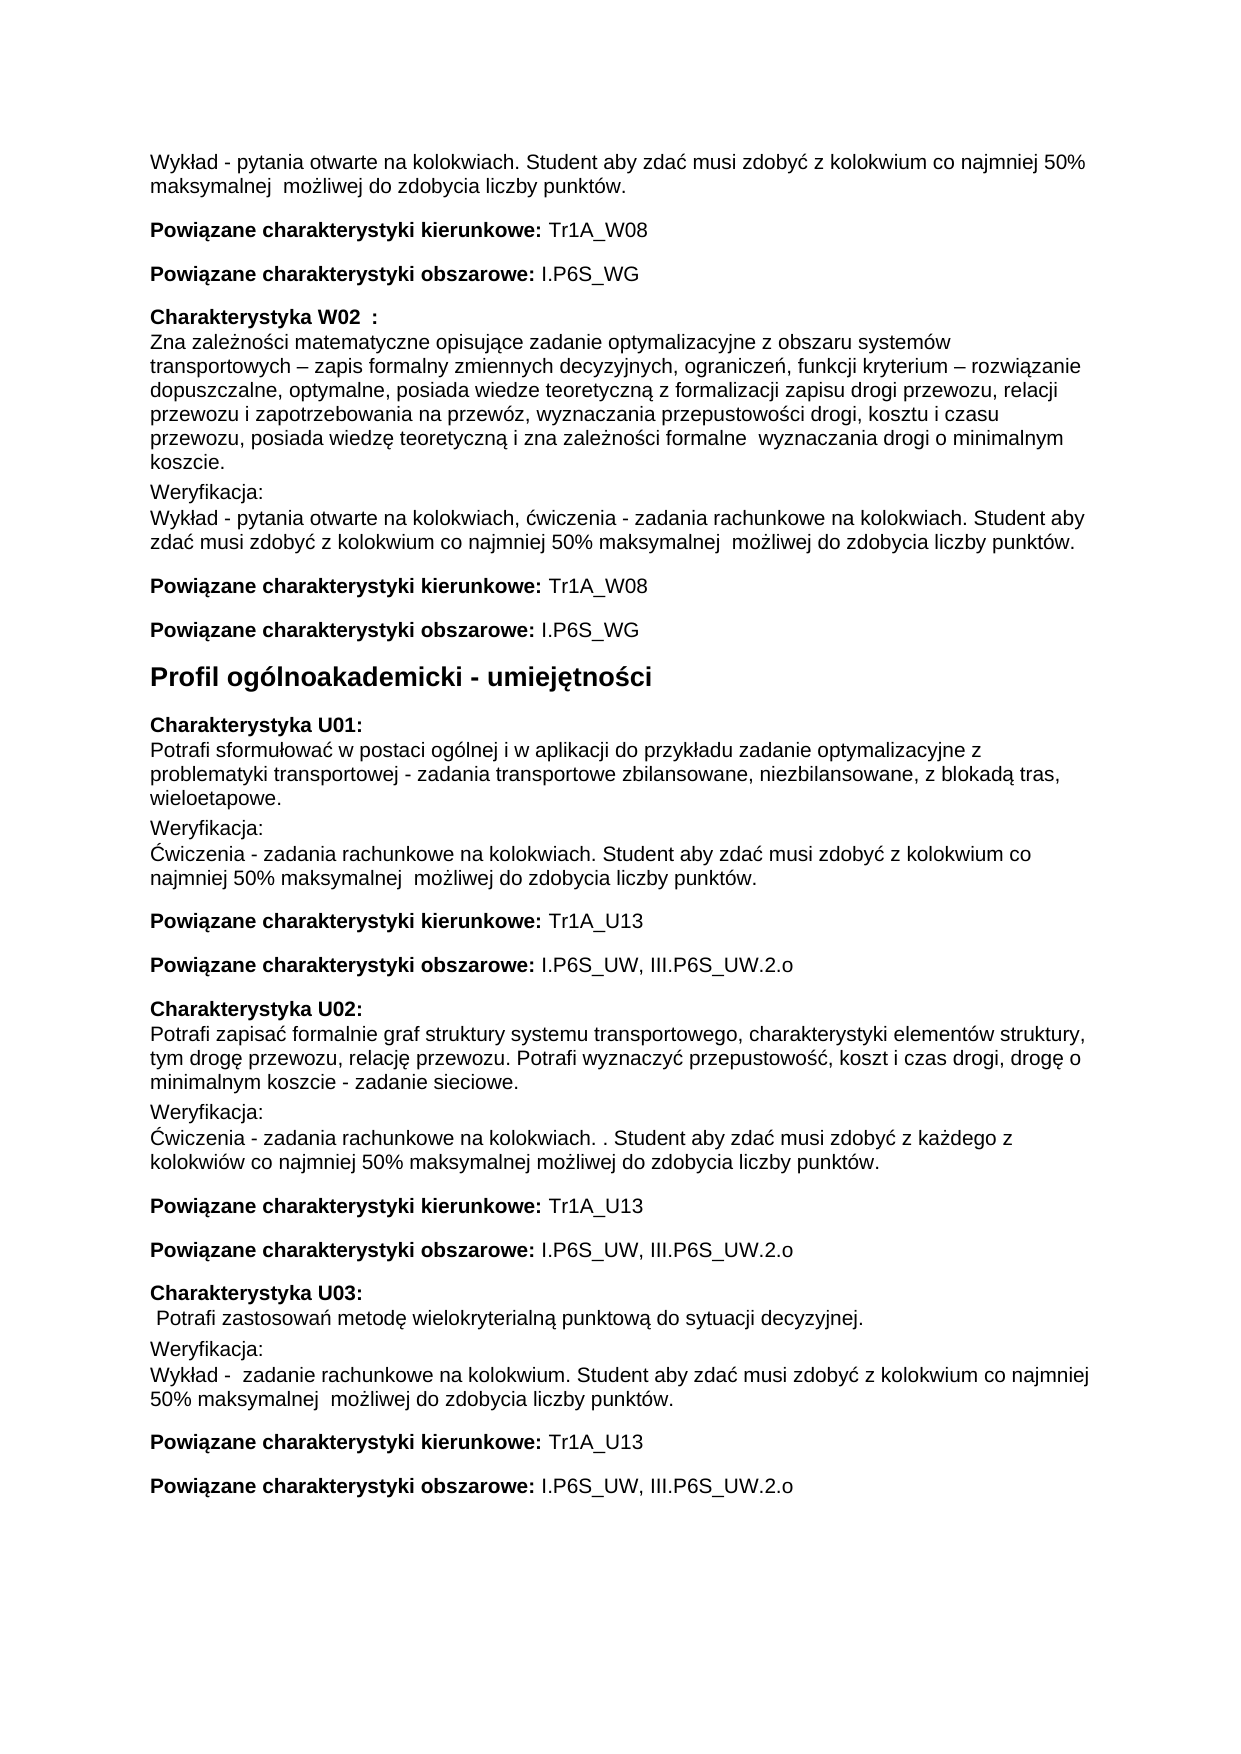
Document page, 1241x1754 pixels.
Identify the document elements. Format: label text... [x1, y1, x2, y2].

text Weryfikacja: [150, 1100, 1090, 1124]
text Powiązane charakterystyki kierunkowe: Tr1A_W08 [150, 574, 1090, 598]
text Wykład - pytania otwarte na kolokwiach. Student aby zdać musi zdobyć z kolokwium co najmniej 50% maksymalnej możliwej do zdobycia liczby punktów. [150, 150, 1090, 198]
text Powiązane charakterystyki obszarowe: I.P6S_WG [150, 261, 1090, 285]
text Powiązane charakterystyki kierunkowe: Tr1A_U13 [150, 1194, 1090, 1218]
text Charakterystyka W02 : [150, 305, 1090, 329]
text Powiązane charakterystyki obszarowe: I.P6S_WG [150, 618, 1090, 642]
text Powiązane charakterystyki kierunkowe: Tr1A_U13 [150, 909, 1090, 933]
text Charakterystyka U02: [150, 997, 1090, 1021]
text Wykład - pytania otwarte na kolokwiach, ćwiczenia - zadania rachunkowe na kolokwiach. Student aby zdać musi zdobyć z kolokwium co najmniej 50% maksymalnej możliwej do zdobycia liczby punktów. [150, 506, 1090, 554]
text Powiązane charakterystyki obszarowe: I.P6S_UW, III.P6S_UW.2.o [150, 953, 1090, 977]
subtitle Profil ogólnoakademicki - umiejętności [150, 661, 1090, 693]
text Charakterystyka U03: [150, 1281, 1090, 1305]
text Potrafi zastosowań metodę wielokryterialną punktową do sytuacji decyzyjnej. [150, 1306, 1090, 1330]
text Weryfikacja: [150, 1336, 1090, 1360]
text Weryfikacja: [150, 816, 1090, 839]
text Ćwiczenia - zadania rachunkowe na kolokwiach. . Student aby zdać musi zdobyć z każdego z kolokwiów co najmniej 50% maksymalnej możliwej do zdobycia liczby punktów. [150, 1126, 1090, 1174]
text Wykład - zadanie rachunkowe na kolokwium. Student aby zdać musi zdobyć z kolokwium co najmniej 50% maksymalnej możliwej do zdobycia liczby punktów. [150, 1362, 1090, 1410]
text Powiązane charakterystyki obszarowe: I.P6S_UW, III.P6S_UW.2.o [150, 1474, 1090, 1498]
text Zna zależności matematyczne opisujące zadanie optymalizacyjne z obszaru systemów transportowych – zapis formalny zmiennych decyzyjnych, ograniczeń, funkcji kryterium – rozwiązanie dopuszczalne, optymalne, posiada wiedze teoretyczną z formalizacji zapisu drogi przewozu, relacji przewozu i zapotrzebowania na przewóz, wyznaczania przepustowości drogi, kosztu i czasu przewozu, posiada wiedzę teoretyczną i zna zależności formalne wyznaczania drogi o minimalnym koszcie. [150, 330, 1090, 474]
text Weryfikacja: [150, 480, 1090, 504]
text Potrafi zapisać formalnie graf struktury systemu transportowego, charakterystyki elementów struktury, tym drogę przewozu, relację przewozu. Potrafi wyznaczyć przepustowość, koszt i czas drogi, drogę o minimalnym koszcie - zadanie sieciowe. [150, 1022, 1090, 1094]
text Ćwiczenia - zadania rachunkowe na kolokwiach. Student aby zdać musi zdobyć z kolokwium co najmniej 50% maksymalnej możliwej do zdobycia liczby punktów. [150, 842, 1090, 889]
text Powiązane charakterystyki obszarowe: I.P6S_UW, III.P6S_UW.2.o [150, 1237, 1090, 1261]
text Potrafi sformułować w postaci ogólnej i w aplikacji do przykładu zadanie optymalizacyjne z problematyki transportowej - zadania transportowe zbilansowane, niezbilansowane, z blokadą tras, wieloetapowe. [150, 737, 1090, 809]
text Powiązane charakterystyki kierunkowe: Tr1A_U13 [150, 1430, 1090, 1454]
text Charakterystyka U01: [150, 712, 1090, 736]
text Powiązane charakterystyki kierunkowe: Tr1A_W08 [150, 218, 1090, 242]
